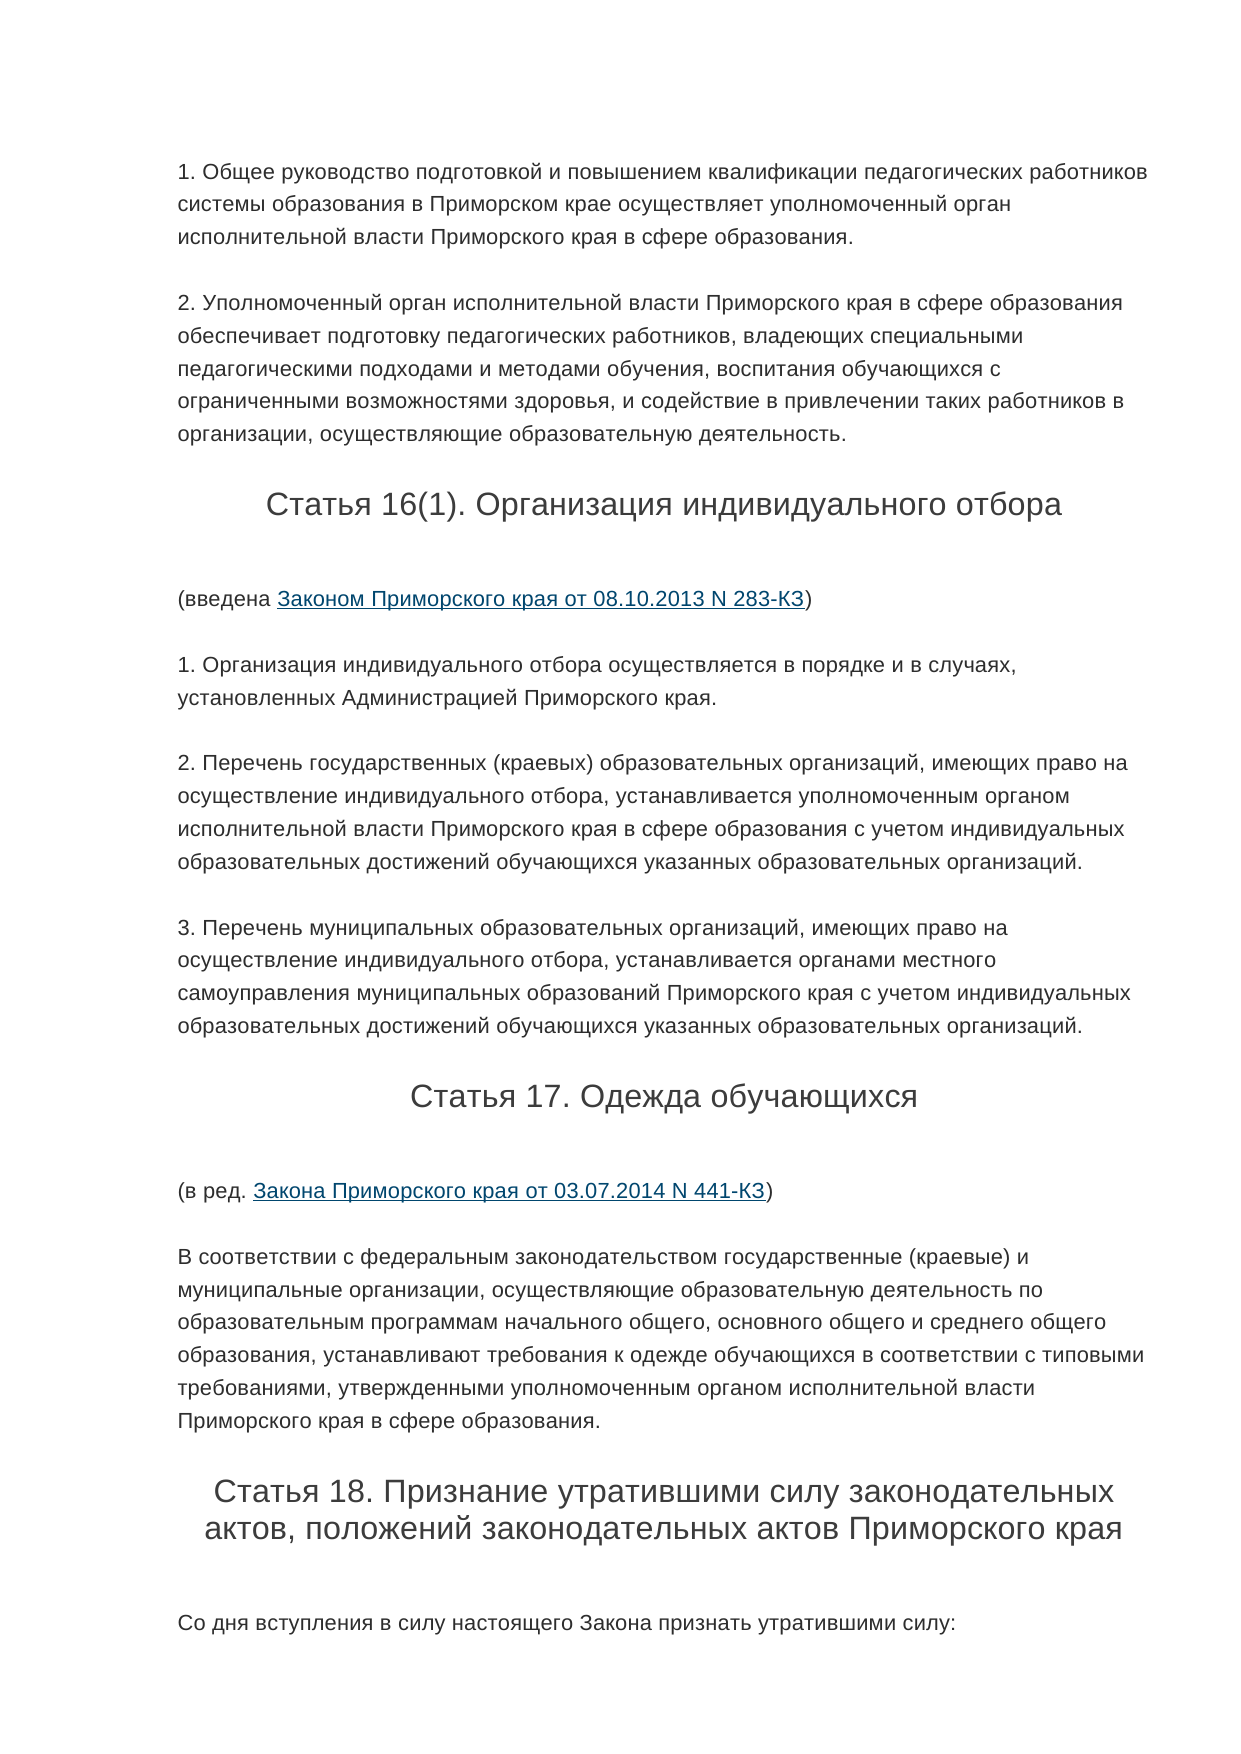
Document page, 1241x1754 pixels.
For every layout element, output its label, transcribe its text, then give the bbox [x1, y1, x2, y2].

text 2. Перечень государственных (краевых) образовательных организаций, имеющих право на осуществление индивидуального отбора, устанавливается уполномоченным органом исполнительной власти Приморского края в сфере образования с учетом индивидуальных образовательных достижений обучающихся указанных образовательных организаций. [177, 710, 1152, 874]
text (в ред. Закона Приморского края от 03.07.2014 N 441-КЗ) [177, 1138, 1152, 1203]
text Со дня вступления в силу настоящего Закона признать утратившими силу: [177, 1569, 1152, 1635]
text Статья 18. Признание утратившими силу законодательных актов, положений законодательных актов Приморского края [177, 1472, 1152, 1546]
text 2. Уполномоченный орган исполнительной власти Приморского края в сфере образования обеспечивает подготовку педагогических работников, владеющих специальными педагогическими подходами и методами обучения, воспитания обучающихся с ограниченными возможностями здоровья, и содействие в привлечении таких работников в организации, осуществляющие образовательную деятельность. [177, 249, 1152, 446]
text Статья 17. Одежда обучающихся [177, 1077, 1152, 1114]
text (введена Законом Приморского края от 08.10.2013 N 283-КЗ) [177, 546, 1152, 611]
text Статья 16(1). Организация индивидуального отбора [177, 485, 1152, 522]
text 3. Перечень муниципальных образовательных организаций, имеющих право на осуществление индивидуального отбора, устанавливается органами местного самоуправления муниципальных образований Приморского края с учетом индивидуальных образовательных достижений обучающихся указанных образовательных организаций. [177, 874, 1152, 1038]
text 1. Организация индивидуального отбора осуществляется в порядке и в случаях, установленных Администрацией Приморского края. [177, 611, 1152, 710]
text 1. Общее руководство подготовкой и повышением квалификации педагогических работников системы образования в Приморском крае осуществляет уполномоченный орган исполнительной власти Приморского края в сфере образования. [177, 118, 1152, 249]
text В соответствии с федеральным законодательством государственные (краевые) и муниципальные организации, осуществляющие образовательную деятельность по образовательным программам начального общего, основного общего и среднего общего образования, устанавливают требования к одежде обучающихся в соответствии с типовыми требованиями, утвержденными уполномоченным органом исполнительной власти Приморского края в сфере образования. [177, 1203, 1152, 1433]
